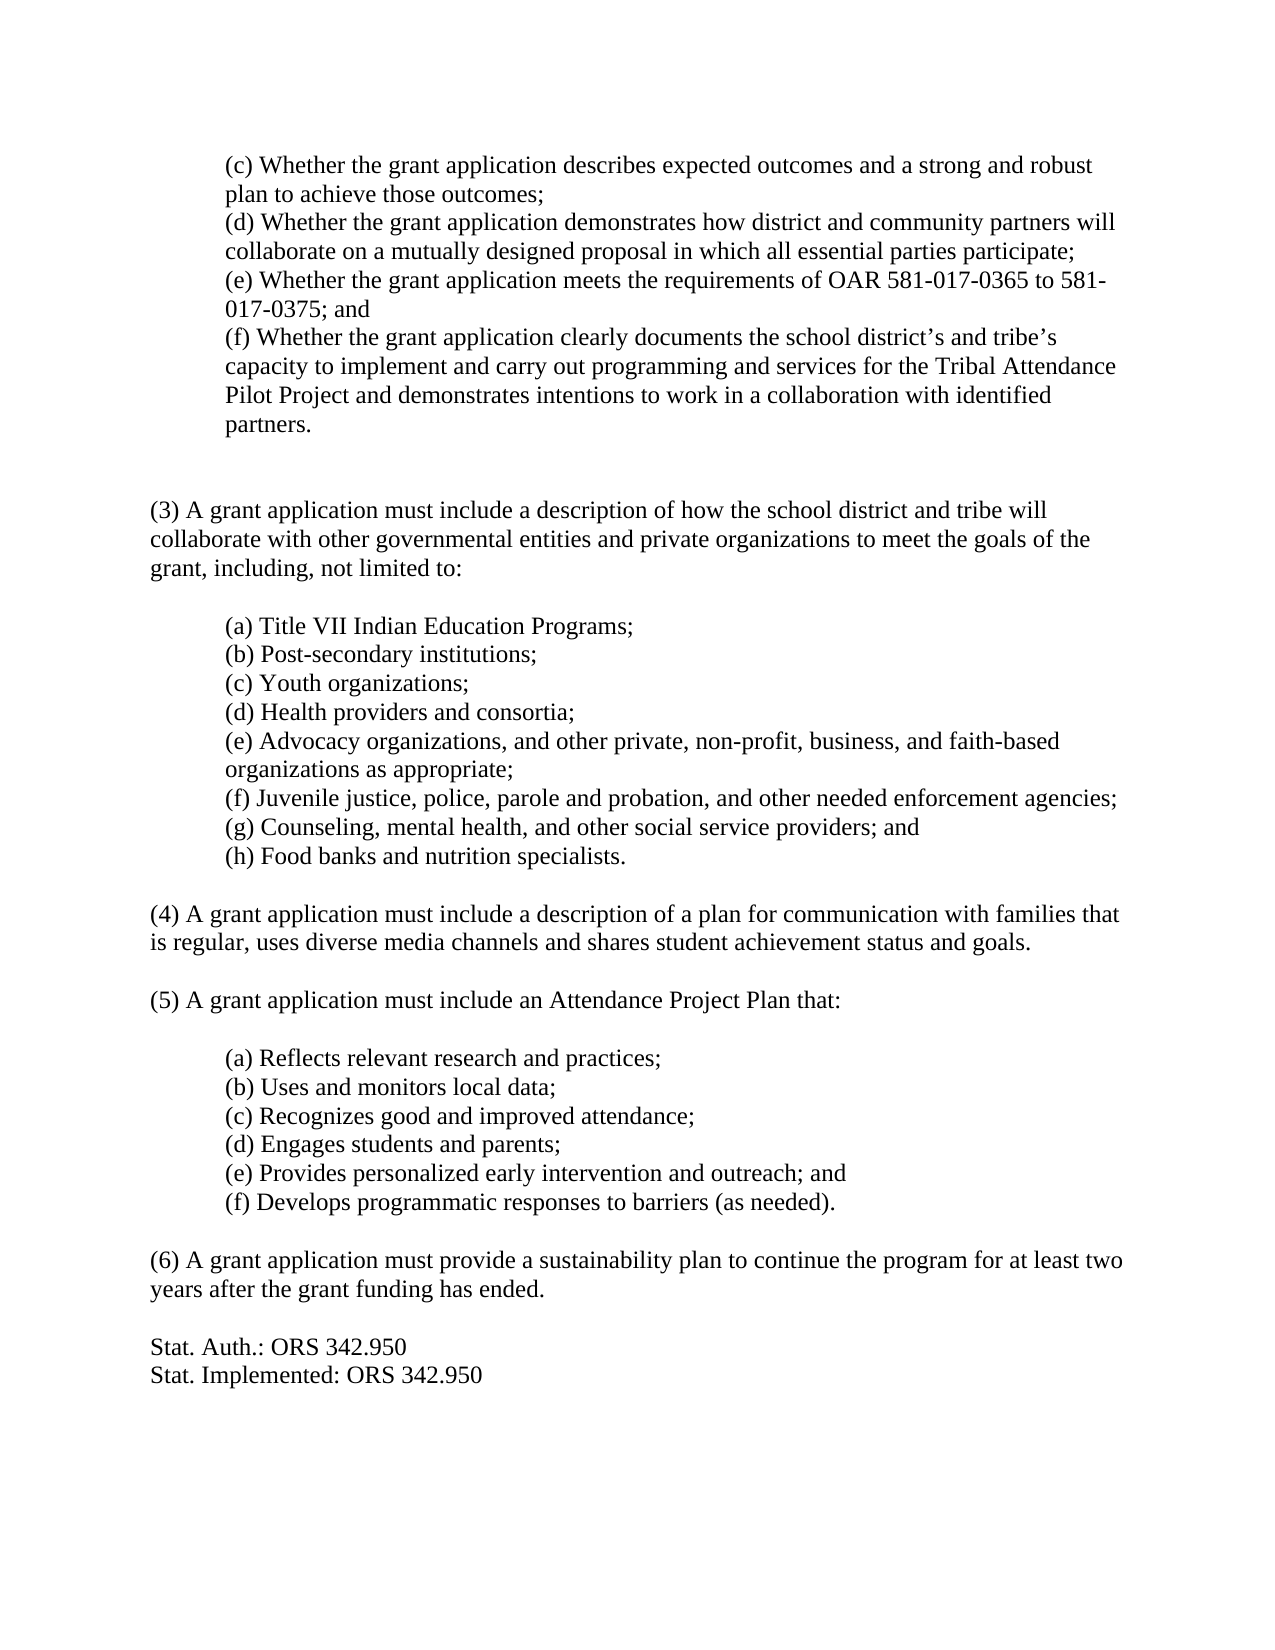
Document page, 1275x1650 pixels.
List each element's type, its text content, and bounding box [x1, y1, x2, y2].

text (6) A grant application must provide a sustainability plan to continue the program for at least two years after the grant funding has ended. [150, 1245, 1125, 1302]
text (b) Post-secondary institutions; [225, 639, 1125, 668]
text (f) Juvenile justice, police, parole and probation, and other needed enforcement agencies; [225, 783, 1125, 812]
text (e) Whether the grant application meets the requirements of OAR 581-017-0365 to 581-017-0375; and [225, 265, 1125, 322]
text (f) Whether the grant application clearly documents the school district’s and tribe’s capacity to implement and carry out programming and services for the Tribal Attendance Pilot Project and demonstrates intentions to work in a collaboration with identified partners. [225, 322, 1125, 437]
text (c) Whether the grant application describes expected outcomes and a strong and robust plan to achieve those outcomes; [225, 150, 1125, 207]
text (e) Provides personalized early intervention and outreach; and [225, 1158, 1125, 1187]
text (a) Reflects relevant research and practices; [225, 1043, 1125, 1072]
text (c) Recognizes good and improved attendance; [225, 1101, 1125, 1129]
text (a) Title VII Indian Education Programs; [225, 611, 1125, 639]
text (3) A grant application must include a description of how the school district and tribe will collaborate with other governmental entities and private organizations to meet the goals of the grant, including, not limited to: [150, 495, 1125, 582]
text (f) Develops programmatic responses to barriers (as needed). [225, 1187, 1125, 1216]
text (g) Counseling, mental health, and other social service providers; and [225, 812, 1125, 841]
text (e) Advocacy organizations, and other private, non-profit, business, and faith-based organizations as appropriate; [225, 726, 1125, 783]
text (d) Health providers and consortia; [225, 697, 1125, 726]
text (d) Whether the grant application demonstrates how district and community partners will collaborate on a mutually designed proposal in which all essential parties participate; [225, 207, 1125, 265]
text (b) Uses and monitors local data; [225, 1072, 1125, 1101]
text (4) A grant application must include a description of a plan for communication with families that is regular, uses diverse media channels and shares student achievement status and goals. [150, 899, 1125, 956]
text (5) A grant application must include an Attendance Project Plan that: [150, 985, 1125, 1014]
text (d) Engages students and parents; [225, 1129, 1125, 1158]
text (c) Youth organizations; [225, 668, 1125, 697]
text (h) Food banks and nutrition specialists. [225, 841, 1125, 869]
text Stat. Auth.: ORS 342.950 Stat. Implemented: ORS 342.950 [150, 1332, 1125, 1418]
